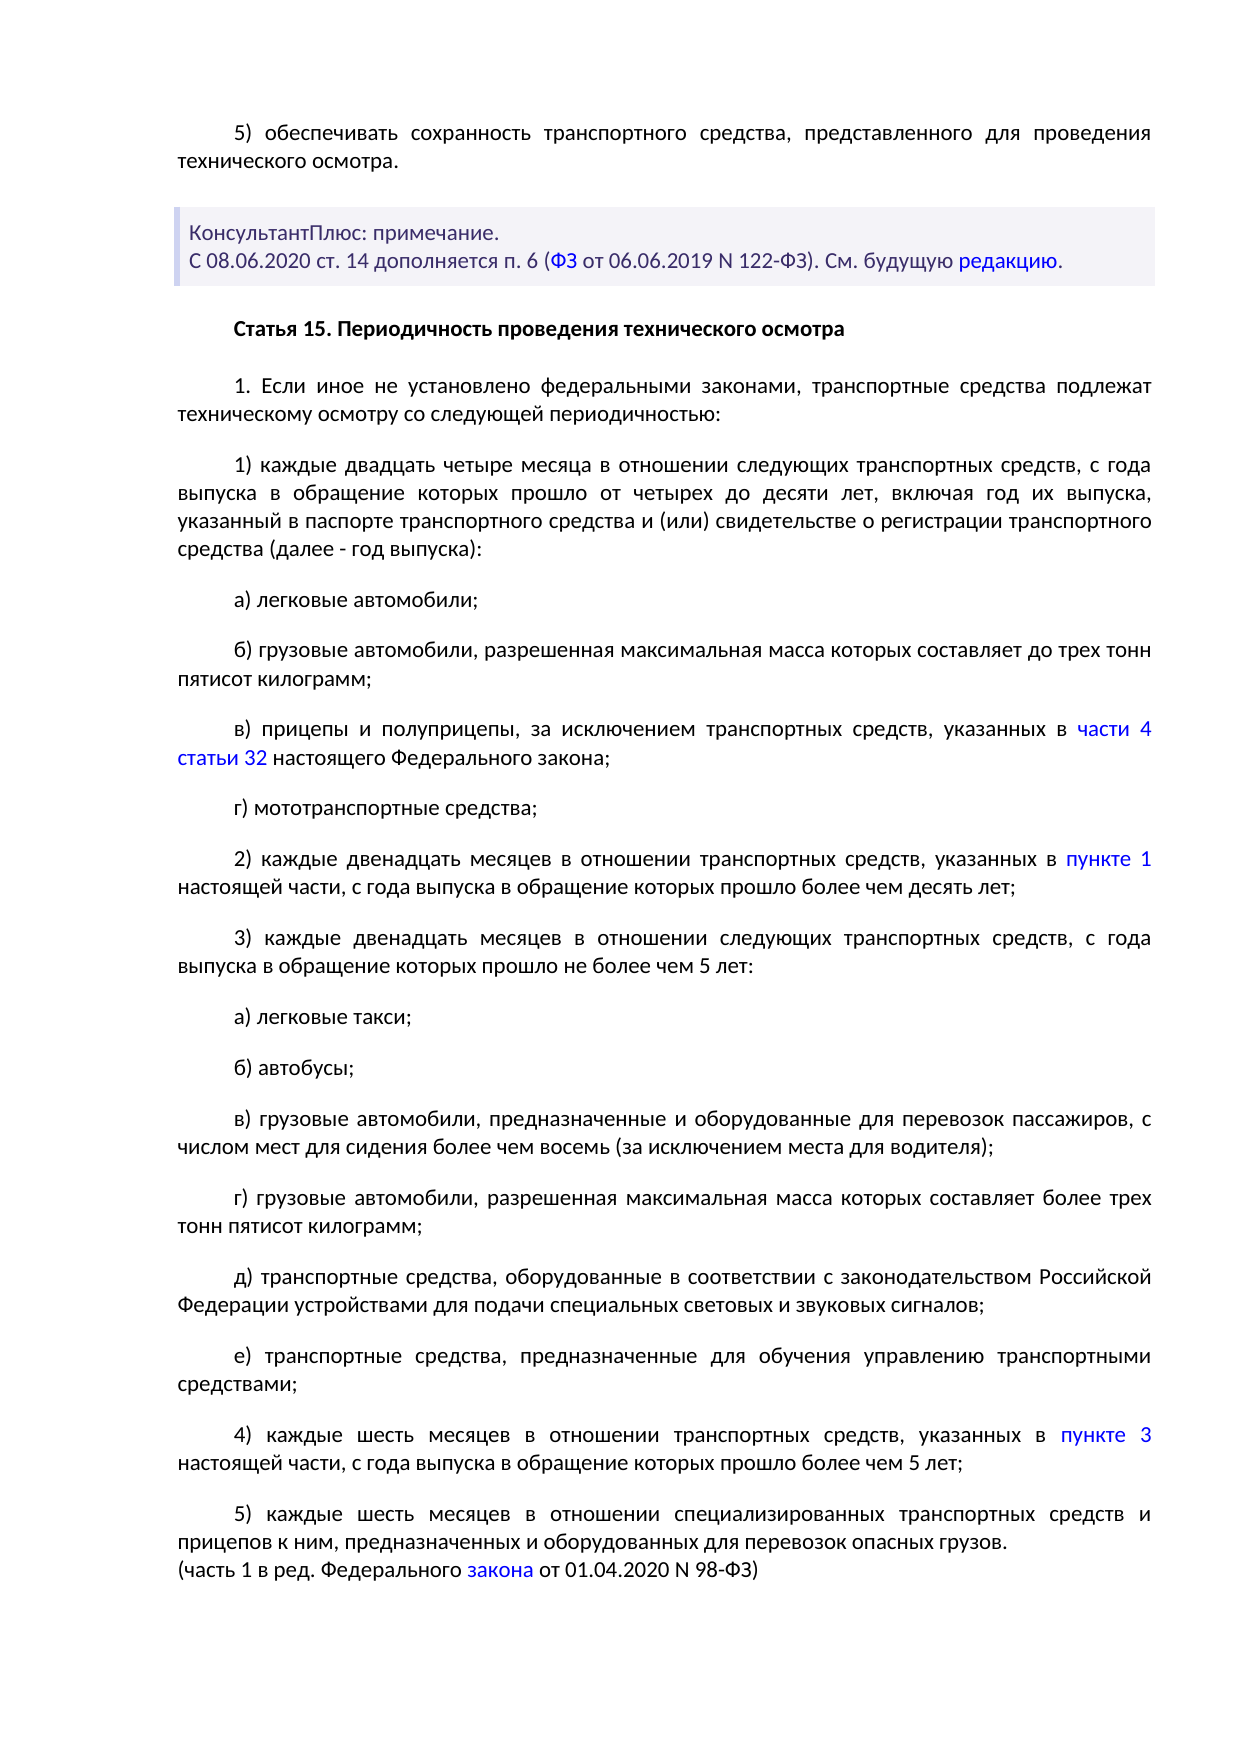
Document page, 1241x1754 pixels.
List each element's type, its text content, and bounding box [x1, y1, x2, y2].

text 2) каждые двенадцать месяцев в отношении транспортных средств, указанных в пункте 1 настоящей части, с года выпуска в обращение которых прошло более чем десять лет; [177, 844, 1152, 901]
text (часть 1 в ред. Федерального закона от 01.04.2020 N 98-ФЗ) [177, 1555, 1152, 1583]
text б) автобусы; [177, 1053, 1152, 1081]
text Статья 15. Периодичность проведения технического осмотра [177, 314, 1152, 342]
text 5) обеспечивать сохранность транспортного средства, представленного для проведения технического осмотра. [177, 118, 1152, 174]
text а) легковые такси; [177, 1002, 1152, 1030]
text г) грузовые автомобили, разрешенная максимальная масса которых составляет более трех тонн пятисот килограмм; [177, 1183, 1152, 1239]
text 5) каждые шесть месяцев в отношении специализированных транспортных средств и прицепов к ним, предназначенных и оборудованных для перевозок опасных грузов. [177, 1499, 1152, 1555]
text е) транспортные средства, предназначенные для обучения управлению транспортными средствами; [177, 1341, 1152, 1397]
text 3) каждые двенадцать месяцев в отношении следующих транспортных средств, с года выпуска в обращение которых прошло не более чем 5 лет: [177, 923, 1152, 979]
text б) грузовые автомобили, разрешенная максимальная масса которых составляет до трех тонн пятисот килограмм; [177, 636, 1152, 692]
text в) грузовые автомобили, предназначенные и оборудованные для перевозок пассажиров, с числом мест для сидения более чем восемь (за исключением места для водителя); [177, 1104, 1152, 1160]
text г) мототранспортные средства; [177, 793, 1152, 822]
text 1. Если иное не установлено федеральными законами, транспортные средства подлежат техническому осмотру со следующей периодичностью: [177, 371, 1152, 427]
text а) легковые автомобили; [177, 585, 1152, 613]
text 4) каждые шесть месяцев в отношении транспортных средств, указанных в пункте 3 настоящей части, с года выпуска в обращение которых прошло более чем 5 лет; [177, 1420, 1152, 1476]
table_header КонсультантПлюс: примечание. С 08.06.2020 ст. 14 дополняется п. 6 (ФЗ от 06.06.2019 N 122-ФЗ). См. будущую редакцию. [180, 207, 1149, 286]
text д) транспортные средства, оборудованные в соответствии с законодательством Российской Федерации устройствами для подачи специальных световых и звуковых сигналов; [177, 1262, 1152, 1318]
text 1) каждые двадцать четыре месяца в отношении следующих транспортных средств, с года выпуска в обращение которых прошло от четырех до десяти лет, включая год их выпуска, указанный в паспорте транспортного средства и (или) свидетельстве о регистрации транспортного средства (далее - год выпуска): [177, 450, 1152, 562]
text в) прицепы и полуприцепы, за исключением транспортных средств, указанных в части 4 статьи 32 настоящего Федерального закона; [177, 714, 1152, 771]
